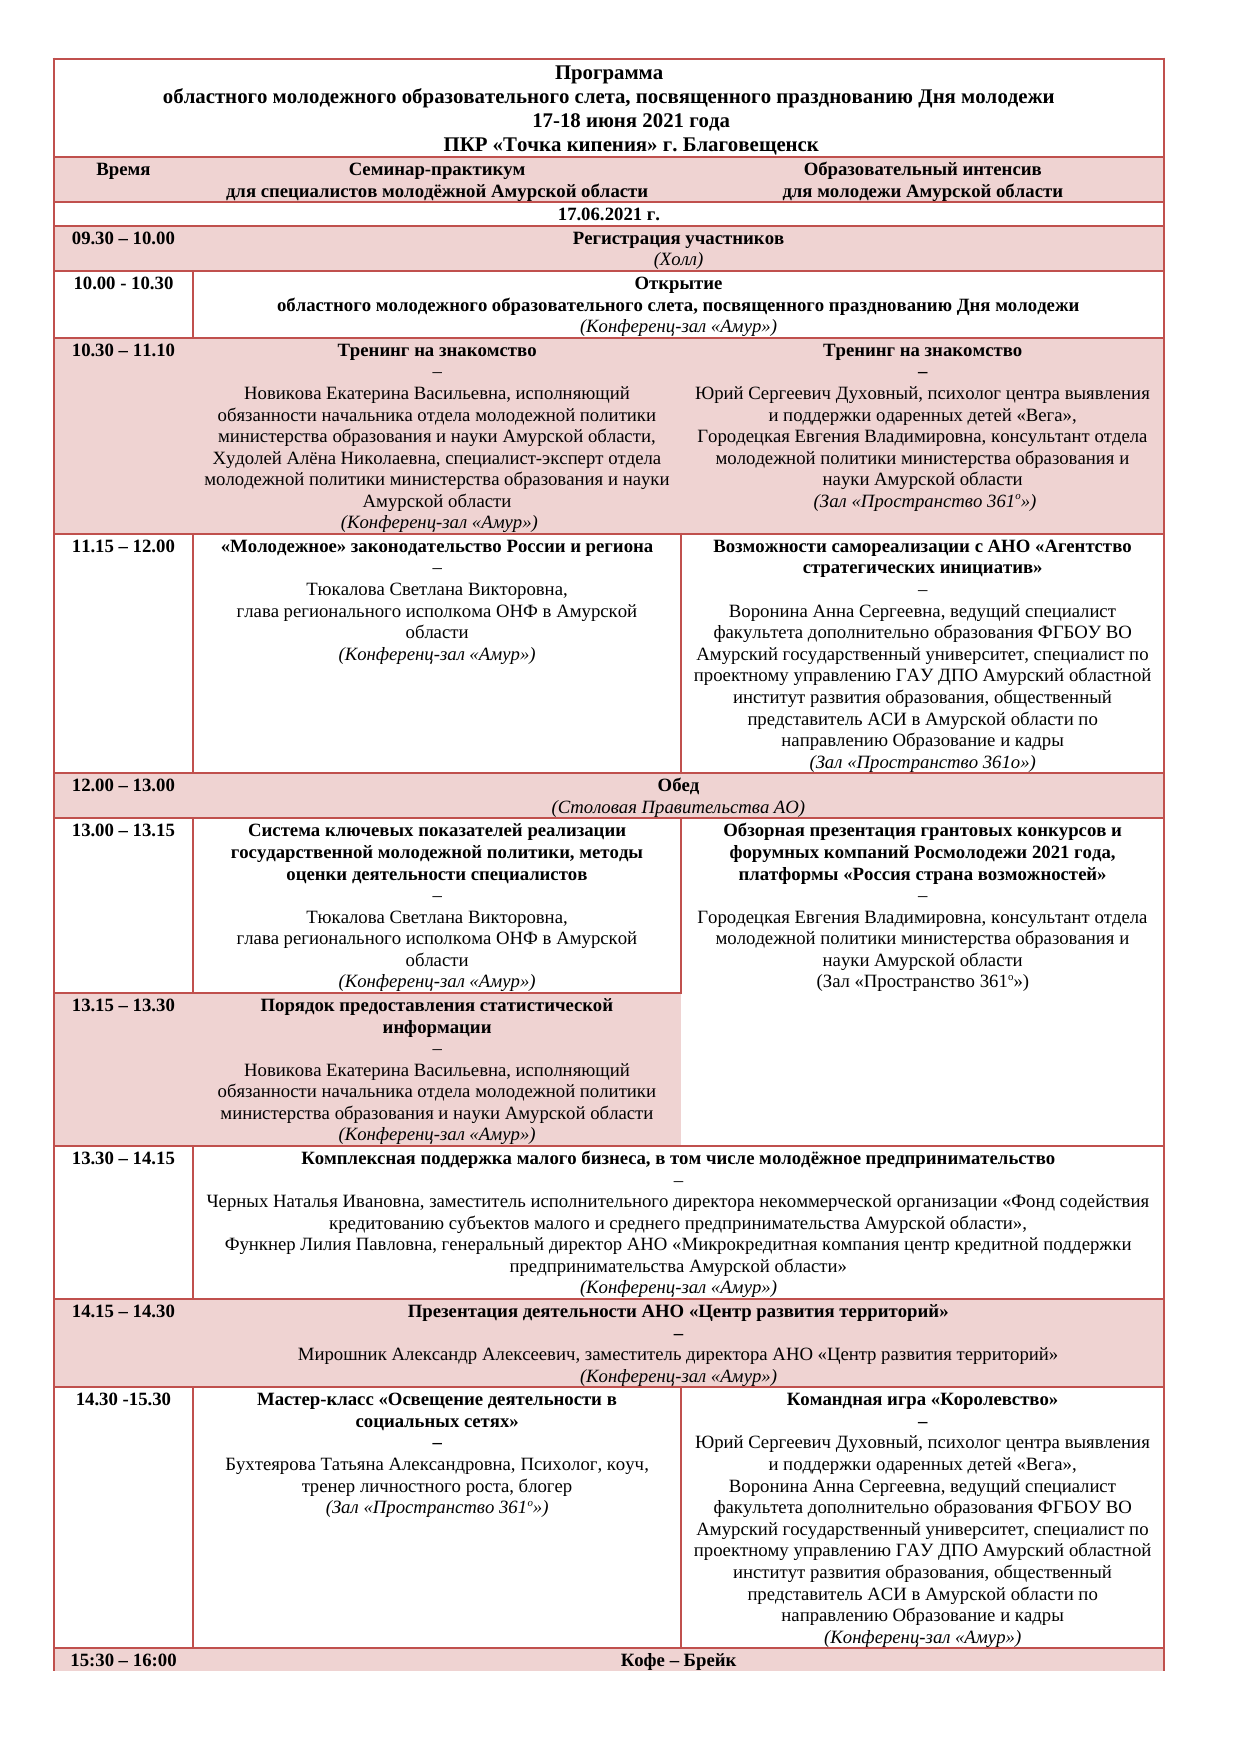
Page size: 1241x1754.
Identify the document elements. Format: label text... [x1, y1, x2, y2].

table_cell Обзорная презентация грантовых конкурсов и форумных компаний Росмолодежи 2021 года, платформы «Россия страна возможностей» – Городецкая Евгения Владимировна, консультант отдела молодежной политики министерства образования и науки Амурской области (Зал «Пространство 361о») [681, 819, 1163, 1145]
table_cell 17.06.2021 г. [55, 203, 1163, 225]
table_cell 13.30 – 14.15 [55, 1147, 192, 1298]
table_cell 11.15 – 12.00 [55, 535, 192, 772]
table_cell 15:30 – 16:00 [55, 1649, 193, 1671]
table_cell 12.00 – 13.00 [55, 774, 193, 817]
table_cell 10.30 – 11.10 [55, 339, 193, 533]
table_cell Командная игра «Королевство» – Юрий Сергеевич Духовный, психолог центра выявления и поддержки одаренных детей «Вега», Воронина Анна Сергеевна, ведущий специалист факультета дополнительно образования ФГБОУ ВО Амурский государственный университет, специалист по проектному управлению ГАУ ДПО Амурский областной институт развития образования, общественный представитель АСИ в Амурской области по направлению Образование и кадры (Конференц-зал «Амур») [682, 1388, 1163, 1647]
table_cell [193, 1649, 1163, 1671]
table_cell Тренинг на знакомство – Новикова Екатерина Васильевна, исполняющий обязанности начальника отдела молодежной политики министерства образования и науки Амурской области, Худолей Алёна Николаевна, специалист-эксперт отдела молодежной политики министерства образования и науки Амурской области (Конференц-зал «Амур») [193, 339, 681, 533]
table_cell 14.30 -15.30 [55, 1388, 192, 1647]
table_cell 09.30 – 10.00 [55, 227, 193, 270]
table_cell 10.00 - 10.30 [55, 272, 192, 337]
table_cell Обед (Столовая Правительства АО) [193, 774, 1163, 817]
table_cell Комплексная поддержка малого бизнеса, в том числе молодёжное предпринимательство – Черных Наталья Ивановна, заместитель исполнительного директора некоммерческой организации «Фонд содействия кредитованию субъектов малого и среднего предпринимательства Амурской области», Функнер Лилия Павловна, генеральный директор АНО «Микрокредитная компания центр кредитной поддержки предпринимательства Амурской области» (Конференц-зал «Амур») [194, 1147, 1163, 1298]
table_cell Тренинг на знакомство – Юрий Сергеевич Духовный, психолог центра выявления и поддержки одаренных детей «Вега», Городецкая Евгения Владимировна, консультант отдела молодежной политики министерства образования и науки Амурской области (Зал «Пространство 361о») [681, 339, 1163, 533]
table_cell «Молодежное» законодательство России и региона – Тюкалова Светлана Викторовна, глава регионального исполкома ОНФ в Амурской области (Конференц-зал «Амур») [194, 535, 680, 772]
table_cell Презентация деятельности АНО «Центр развития территорий» – Мирошник Александр Алексеевич, заместитель директора АНО «Центр развития территорий» (Конференц-зал «Амур») [193, 1300, 1163, 1386]
table_cell Регистрация участников (Холл) [193, 227, 1163, 270]
table_cell Система ключевых показателей реализации государственной молодежной политики, методы оценки деятельности специалистов – Тюкалова Светлана Викторовна, глава регионального исполкома ОНФ в Амурской области (Конференц-зал «Амур») [194, 819, 680, 992]
table_cell 13.15 – 13.30 [55, 994, 193, 1145]
table_cell 13.00 – 13.15 [55, 819, 192, 992]
table_cell Открытие областного молодежного образовательного слета, посвященного празднованию Дня молодежи (Конференц-зал «Амур») [194, 272, 1163, 337]
table_cell Семинар-практикум для специалистов молодёжной Амурской области [193, 158, 681, 201]
table_cell Порядок предоставления статистической информации – Новикова Екатерина Васильевна, исполняющий обязанности начальника отдела молодежной политики министерства образования и науки Амурской области (Конференц-зал «Амур») [193, 994, 681, 1145]
table_cell Мастер-класс «Освещение деятельности в социальных сетях» – Бухтеярова Татьяна Александровна, Психолог, коуч, тренер личностного роста, блогер (Зал «Пространство 361о») [194, 1388, 680, 1647]
table_header Программа областного молодежного образовательного слета, посвященного празднованию Дня молодежи 17-18 июня 2021 года ПКР «Точка кипения» г. Благовещенск [55, 60, 1163, 156]
table_cell Образовательный интенсив для молодежи Амурской области [681, 158, 1163, 201]
table_cell Время [55, 158, 193, 201]
table_cell Возможности самореализации с АНО «Агентство стратегических инициатив» – Воронина Анна Сергеевна, ведущий специалист факультета дополнительно образования ФГБОУ ВО Амурский государственный университет, специалист по проектному управлению ГАУ ДПО Амурский областной институт развития образования, общественный представитель АСИ в Амурской области по направлению Образование и кадры (Зал «Пространство 361о») [682, 535, 1163, 772]
table_cell 14.15 – 14.30 [55, 1300, 193, 1386]
